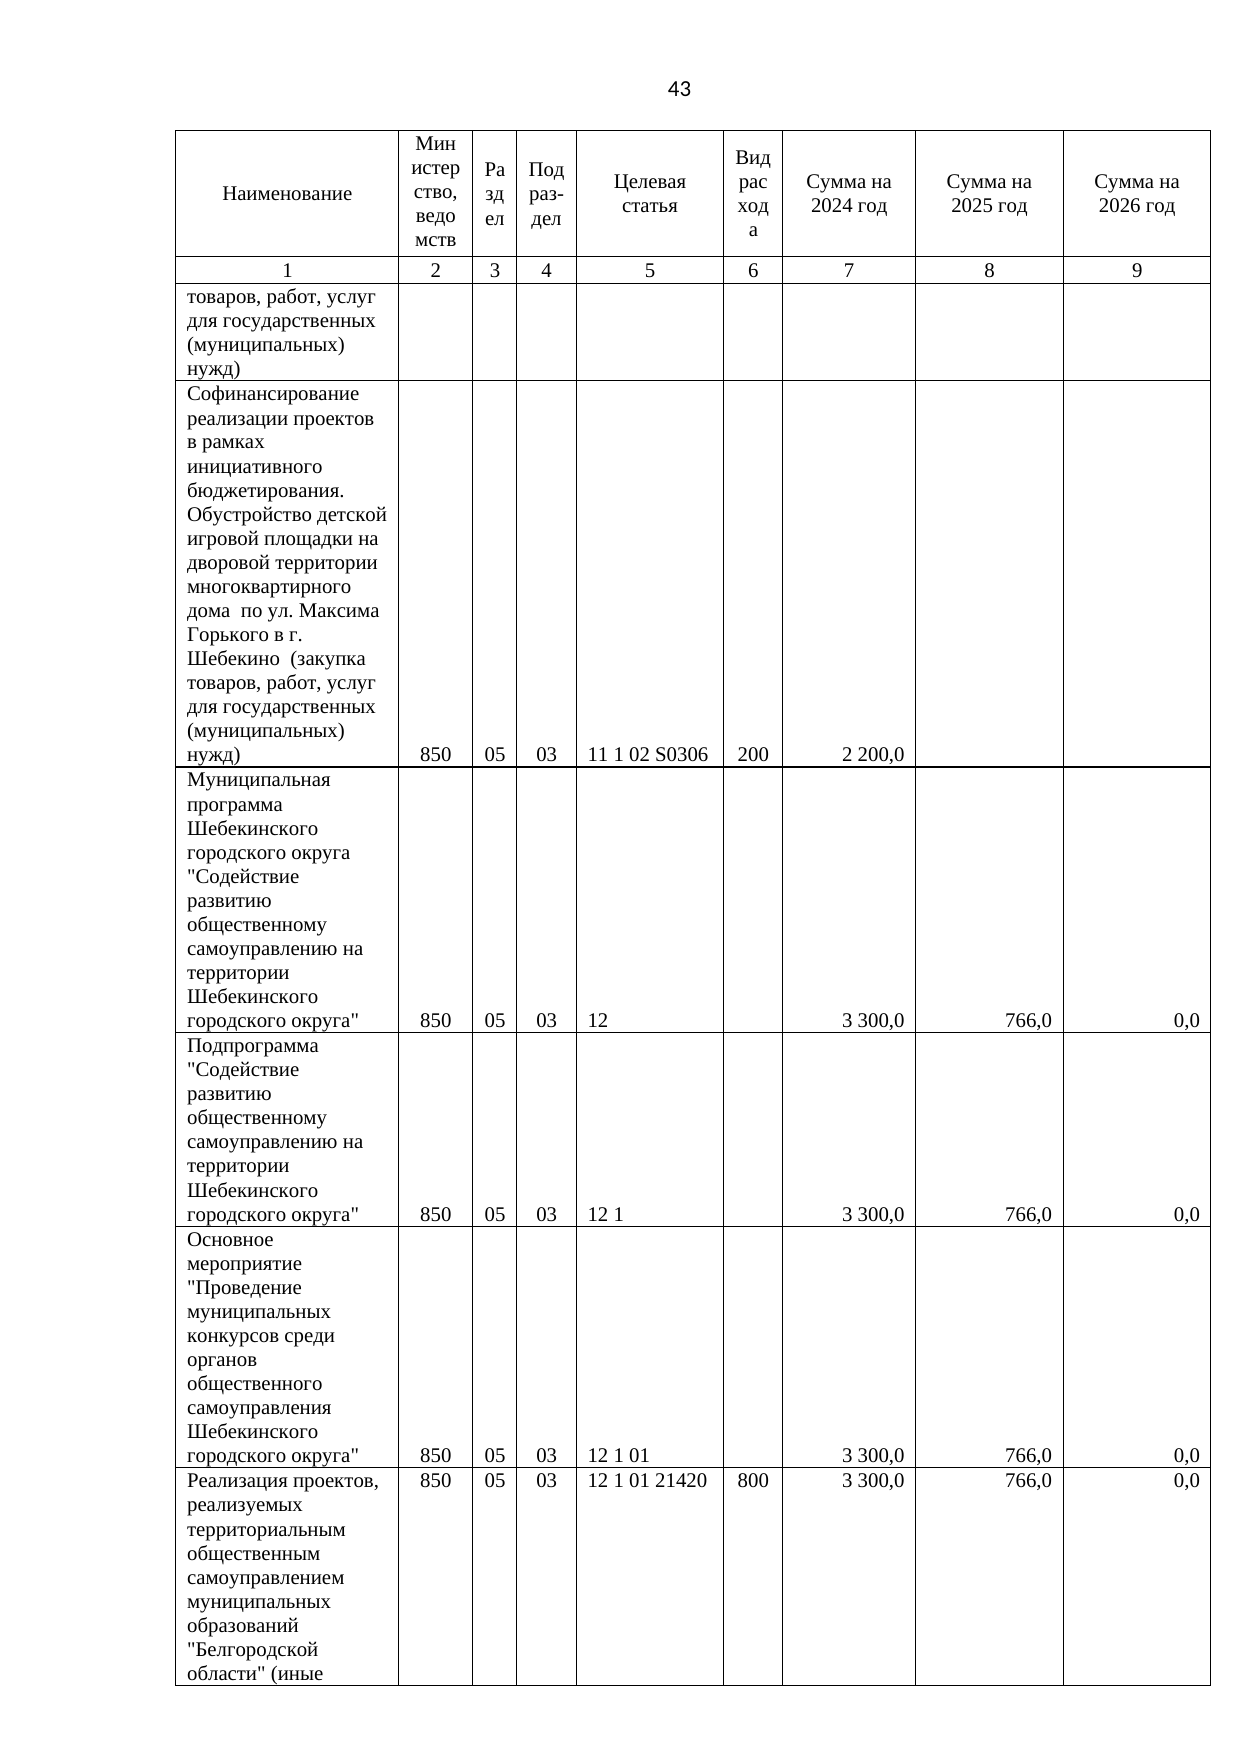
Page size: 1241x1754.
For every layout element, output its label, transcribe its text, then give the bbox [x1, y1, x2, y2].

table_cell 1 [176, 257, 398, 283]
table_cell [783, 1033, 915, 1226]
table_header Министерство, ведомство [399, 131, 472, 256]
table_header Наименование [176, 131, 398, 256]
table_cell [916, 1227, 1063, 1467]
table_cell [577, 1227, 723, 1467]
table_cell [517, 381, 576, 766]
table_header Сумма на 2026 год [1064, 131, 1210, 256]
table_header Вид расхода [724, 131, 782, 256]
table_header Подраз-дел [517, 131, 576, 256]
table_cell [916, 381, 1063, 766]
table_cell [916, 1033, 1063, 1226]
table_header Целевая статья [577, 131, 723, 256]
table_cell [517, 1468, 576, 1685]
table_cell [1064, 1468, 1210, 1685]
table_header Раздел [473, 131, 516, 256]
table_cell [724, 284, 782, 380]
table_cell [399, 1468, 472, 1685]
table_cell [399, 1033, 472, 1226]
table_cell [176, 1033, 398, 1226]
table_cell 8 [916, 257, 1063, 283]
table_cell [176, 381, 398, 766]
table_cell 5 [577, 257, 723, 283]
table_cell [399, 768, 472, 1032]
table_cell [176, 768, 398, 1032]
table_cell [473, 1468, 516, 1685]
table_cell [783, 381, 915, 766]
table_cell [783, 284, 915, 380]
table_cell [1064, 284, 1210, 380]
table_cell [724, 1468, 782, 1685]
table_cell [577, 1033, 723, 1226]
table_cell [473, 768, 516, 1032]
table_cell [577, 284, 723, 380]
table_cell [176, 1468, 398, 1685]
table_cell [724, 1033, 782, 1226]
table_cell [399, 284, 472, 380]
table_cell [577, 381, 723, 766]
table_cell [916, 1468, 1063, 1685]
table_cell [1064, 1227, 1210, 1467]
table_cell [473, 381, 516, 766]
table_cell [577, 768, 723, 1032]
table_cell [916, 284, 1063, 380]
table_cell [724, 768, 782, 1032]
table_cell 9 [1064, 257, 1210, 283]
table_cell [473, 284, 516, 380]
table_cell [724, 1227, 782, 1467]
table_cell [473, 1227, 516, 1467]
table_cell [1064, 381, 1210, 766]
table_cell 6 [724, 257, 782, 283]
table_cell 4 [517, 257, 576, 283]
table_header Сумма на 2024 год [783, 131, 915, 256]
table_cell 7 [783, 257, 915, 283]
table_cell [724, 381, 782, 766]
table_cell 3 [473, 257, 516, 283]
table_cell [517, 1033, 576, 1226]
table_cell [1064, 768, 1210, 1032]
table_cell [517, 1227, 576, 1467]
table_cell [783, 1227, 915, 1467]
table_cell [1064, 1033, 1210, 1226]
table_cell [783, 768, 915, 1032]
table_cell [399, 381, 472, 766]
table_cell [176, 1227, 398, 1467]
table_header Сумма на 2025 год [916, 131, 1063, 256]
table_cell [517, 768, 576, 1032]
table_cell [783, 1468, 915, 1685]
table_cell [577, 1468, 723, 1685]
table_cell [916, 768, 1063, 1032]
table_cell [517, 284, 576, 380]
table_cell 2 [399, 257, 472, 283]
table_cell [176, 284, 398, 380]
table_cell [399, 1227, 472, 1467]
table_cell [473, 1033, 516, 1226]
